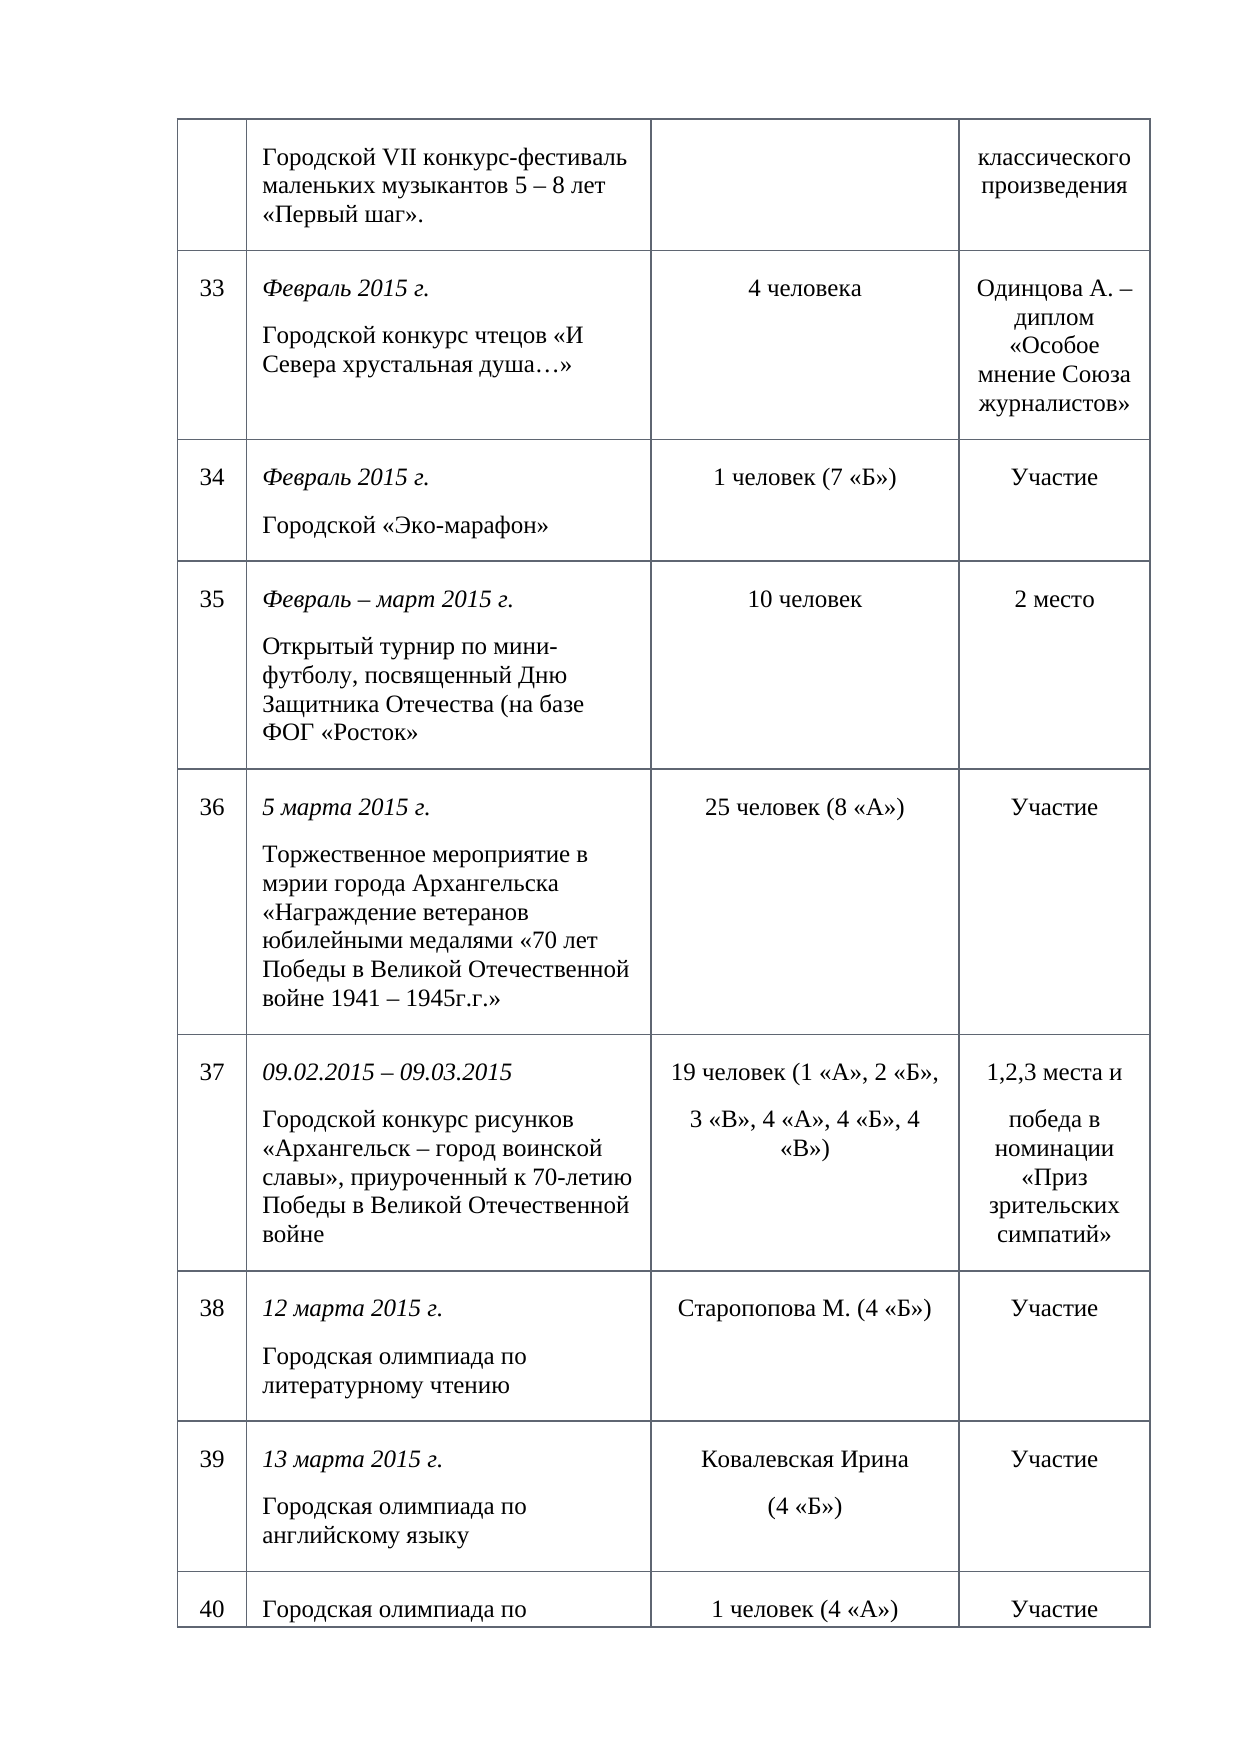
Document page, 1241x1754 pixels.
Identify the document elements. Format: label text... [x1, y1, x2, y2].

table_cell Участие [960, 440, 1149, 560]
table_cell Февраль – март 2015 г. Открытый турнир по мини-футболу, посвященный Дню Защитника Отечества (на базе ФОГ «Росток» [247, 562, 650, 768]
table_cell 35 [178, 562, 246, 768]
table_cell 25 человек (8 «А») [652, 770, 958, 1033]
table_cell 09.02.2015 – 09.03.2015 Городской конкурс рисунков «Архангельск – город воинской славы», приуроченный к 70-летию Победы в Великой Отечественной войне [247, 1035, 650, 1270]
table_cell 4 человека [652, 251, 958, 439]
table_cell 1 человек (4 «А») [652, 1572, 958, 1626]
table_cell 38 [178, 1272, 246, 1420]
table_cell 13 марта 2015 г. Городская олимпиада по английскому языку [247, 1422, 650, 1571]
table_cell 19 человек (1 «А», 2 «Б», 3 «В», 4 «А», 4 «Б», 4 «В») [652, 1035, 958, 1270]
table_cell Участие [960, 1422, 1149, 1571]
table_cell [960, 120, 1149, 250]
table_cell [247, 1572, 650, 1626]
table_cell 36 [178, 770, 246, 1033]
table_cell 40 [178, 1572, 246, 1626]
table_cell 12 марта 2015 г. Городская олимпиада по литературному чтению [247, 1272, 650, 1420]
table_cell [247, 120, 650, 250]
table_cell 34 [178, 440, 246, 560]
table_cell 37 [178, 1035, 246, 1270]
table_cell 39 [178, 1422, 246, 1571]
table_cell 2 место [960, 562, 1149, 768]
table_cell Одинцова А. – диплом «Особое мнение Союза журналистов» [960, 251, 1149, 439]
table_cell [652, 120, 958, 250]
table_cell Старопопова М. (4 «Б») [652, 1272, 958, 1420]
table_cell Участие [960, 1272, 1149, 1420]
table_cell 1 человек (7 «Б») [652, 440, 958, 560]
table_cell 1,2,3 места и победа в номинации «Приз зрительских симпатий» [960, 1035, 1149, 1270]
table_cell Ковалевская Ирина (4 «Б») [652, 1422, 958, 1571]
table_cell Участие [960, 770, 1149, 1033]
table_cell 32 [178, 120, 246, 250]
table_cell 5 марта 2015 г. Торжественное мероприятие в мэрии города Архангельска «Награждение ветеранов юбилейными медалями «70 лет Победы в Великой Отечественной войне 1941 – 1945г.г.» [247, 770, 650, 1033]
table_cell Участие [960, 1572, 1149, 1626]
table_cell Февраль 2015 г. Городской «Эко-марафон» [247, 440, 650, 560]
table_cell Февраль 2015 г. Городской конкурс чтецов «И Севера хрустальная душа…» [247, 251, 650, 439]
table_cell 33 [178, 251, 246, 439]
table_cell 10 человек [652, 562, 958, 768]
